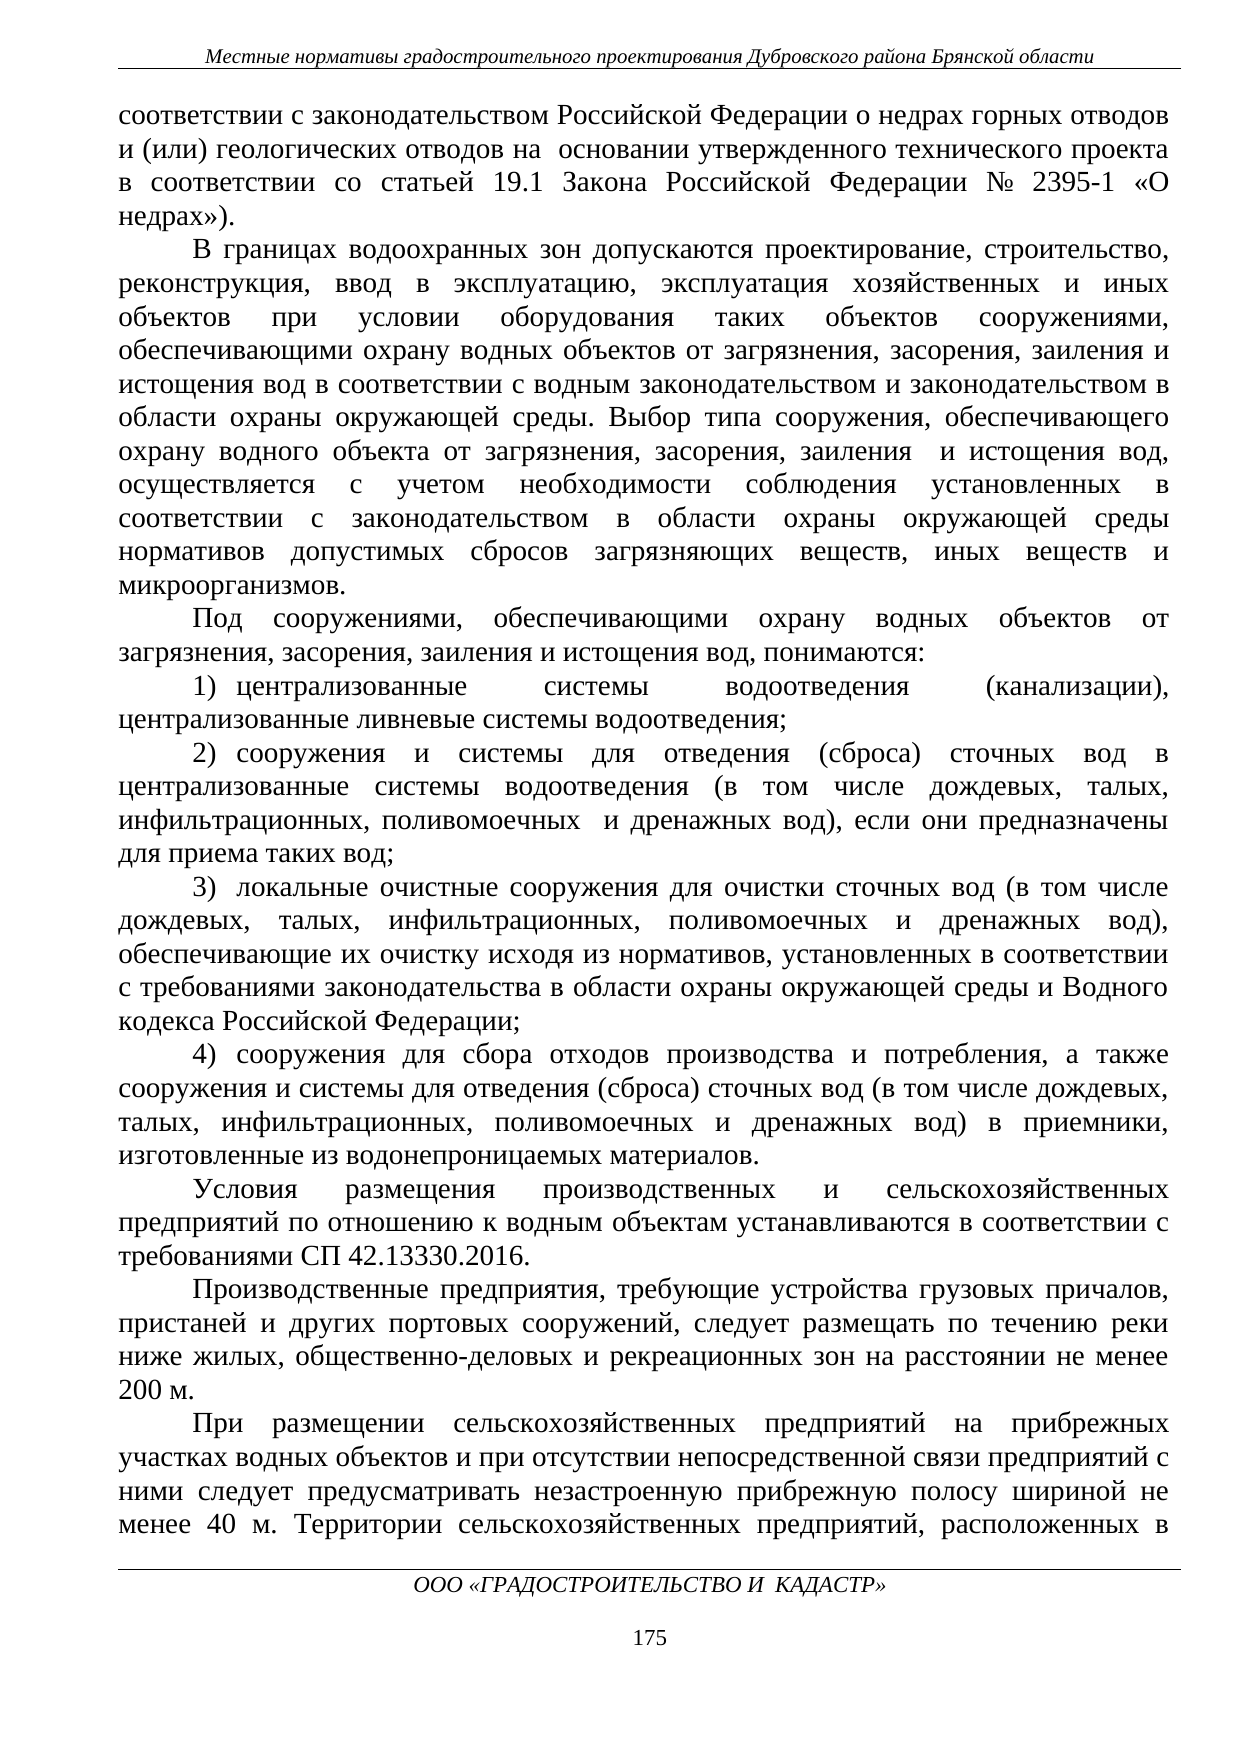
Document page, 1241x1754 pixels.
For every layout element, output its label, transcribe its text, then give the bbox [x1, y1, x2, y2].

text В границах водоохранных зон допускаются проектирование, строительство, реконструкция, ввод в эксплуатацию, эксплуатация хозяйственных и иных объектов при условии оборудования таких объектов сооружениями, обеспечивающими охрану водных объектов от загрязнения, засорения, заиления и истощения вод в соответствии с водным законодательством и законодательством в области охраны окружающей среды. Выбор типа сооружения, обеспечивающего охрану водного объекта от загрязнения, засорения, заиления и истощения вод, осуществляется с учетом необходимости соблюдения установленных в соответствии с законодательством в области охраны окружающей среды нормативов допустимых сбросов загрязняющих веществ, иных веществ и микроорганизмов. [118, 232, 1170, 601]
text Под сооружениями, обеспечивающими охрану водных объектов от загрязнения, засорения, заиления и истощения вод, понимаются: [118, 601, 1169, 668]
list локальные очистные сооружения для очистки сточных вод (в том числе дождевых, талых, инфильтрационных, поливомоечных и дренажных вод), обеспечивающие их очистку исходя из нормативов, установленных в соответствии с требованиями законодательства в области охраны окружающей среды и Водного кодекса Российской Федерации; [118, 869, 1169, 1037]
list сооружения для сбора отходов производства и потребления, а также сооружения и системы для отведения (сброса) сточных вод (в том числе дождевых, талых, инфильтрационных, поливомоечных и дренажных вод) в приемники, изготовленные из водонепроницаемых материалов. [118, 1037, 1170, 1171]
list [118, 97, 1170, 232]
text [118, 1406, 1170, 1540]
text Производственные предприятия, требующие устройства грузовых причалов, пристаней и других портовых сооружений, следует размещать по течению реки ниже жилых, общественно-деловых и рекреационных зон на расстоянии не менее 200 м. [118, 1271, 1169, 1406]
list сооружения и системы для отведения (сброса) сточных вод в централизованные системы водоотведения (в том числе дождевых, талых, инфильтрационных, поливомоечных и дренажных вод), если они предназначены для приема таких вод; [118, 735, 1170, 869]
list централизованные системы водоотведения (канализации), централизованные ливневые системы водоотведения; [118, 668, 1170, 735]
text Условия размещения производственных и сельскохозяйственных предприятий по отношению к водным объектам устанавливаются в соответствии с требованиями СП 42.13330.2016. [118, 1171, 1170, 1271]
